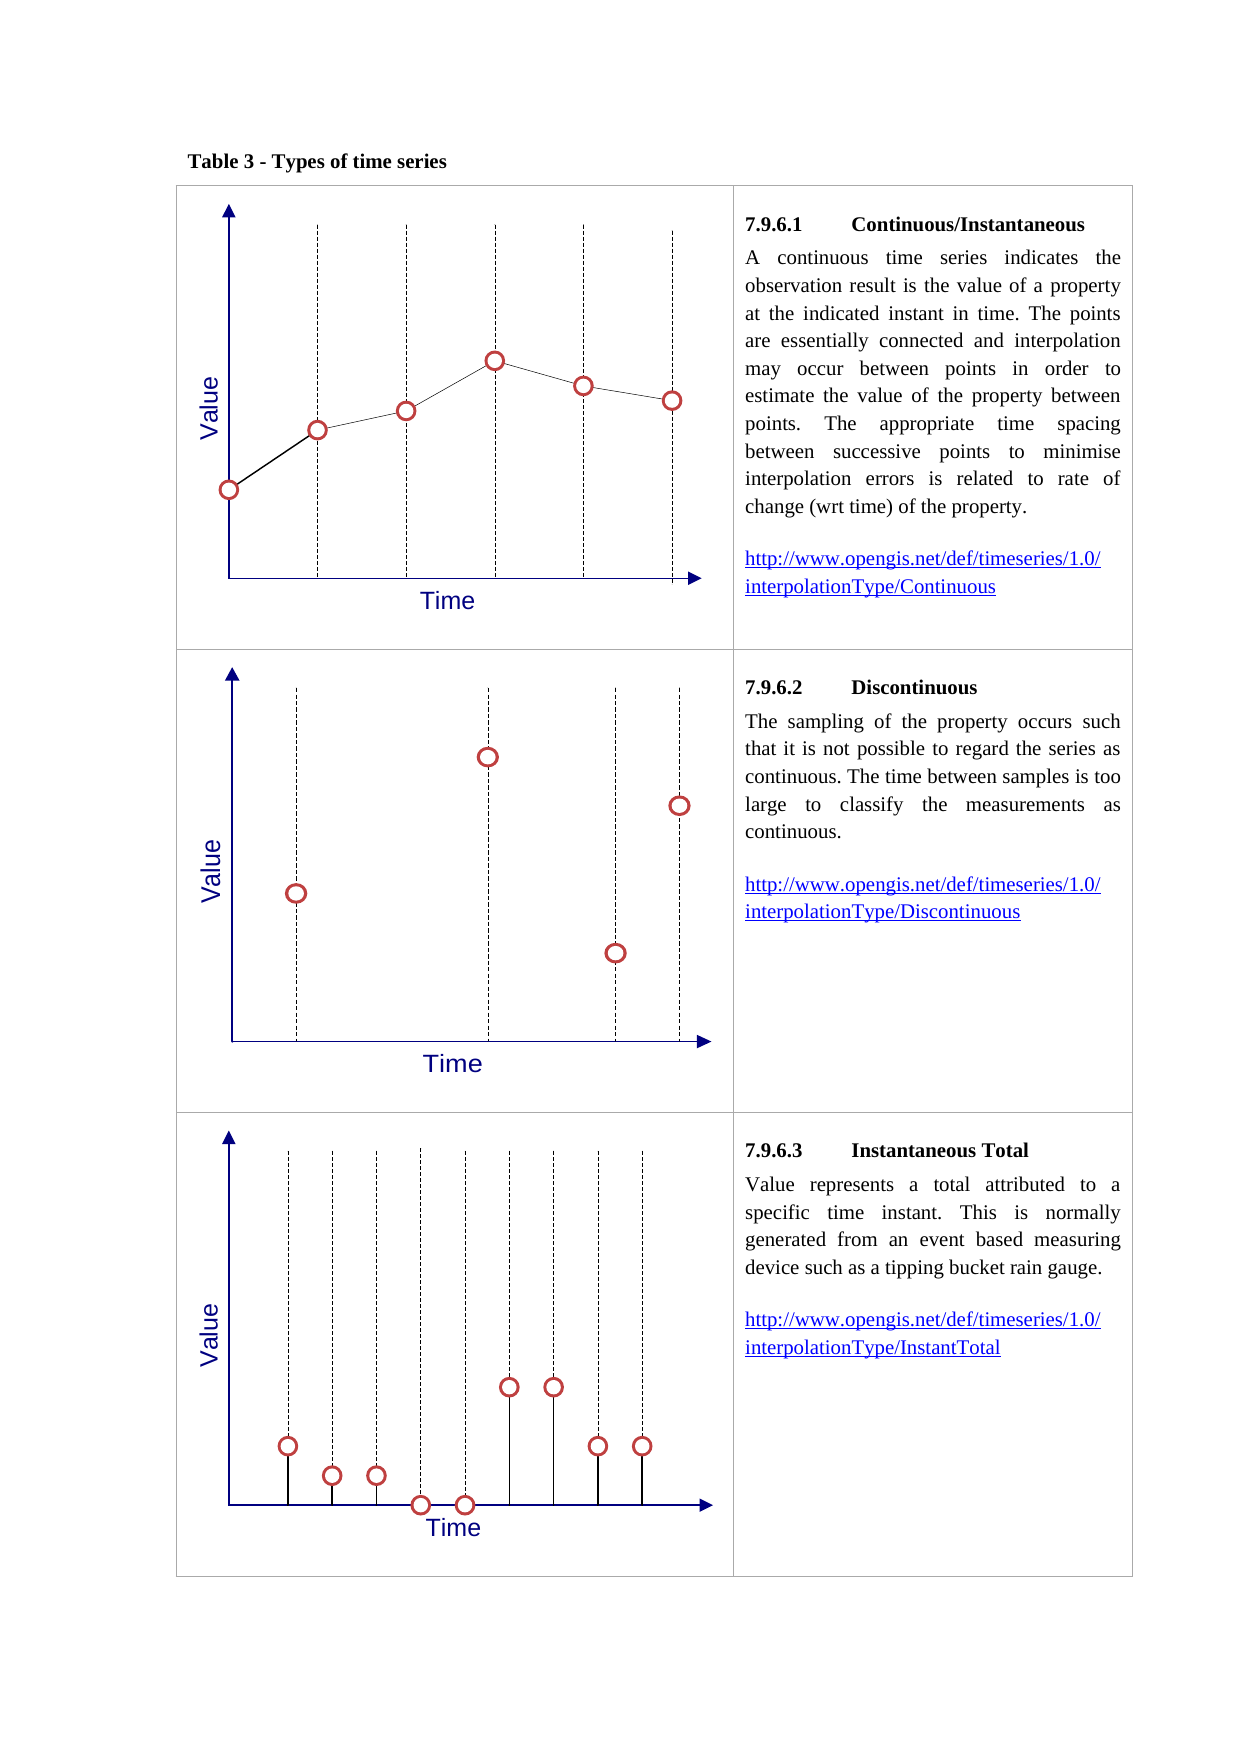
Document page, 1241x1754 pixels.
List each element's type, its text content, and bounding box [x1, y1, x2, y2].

table_cell [177, 1113, 733, 1576]
table_header [177, 186, 733, 649]
table_header Continuous/Instantaneous A continuous time series indicates the observation result is the value of a property at the indicated instant in time. The points are essentially connected and interpolation may occur between points in order to estimate the value of the property between points. The appropriate time spacing between successive points to minimise interpolation errors is related to rate of change (wrt time) of the property. http://www.opengis.net/def/timeseries/1.0/interpolationType/Continuous [734, 186, 1132, 649]
table_cell Instantaneous Total Value represents a total attributed to a specific time instant. This is normally generated from an event based measuring device such as a tipping bucket rain gauge. http://www.opengis.net/def/timeseries/1.0/interpolationType/InstantTotal [734, 1113, 1132, 1576]
table_cell [177, 650, 733, 1112]
text Table 3 - Types of time series [187, 150, 1053, 173]
table_cell Discontinuous The sampling of the property occurs such that it is not possible to regard the series as continuous. The time between samples is too large to classify the measurements as continuous. http://www.opengis.net/def/timeseries/1.0/interpolationType/Discontinuous [734, 650, 1132, 1112]
